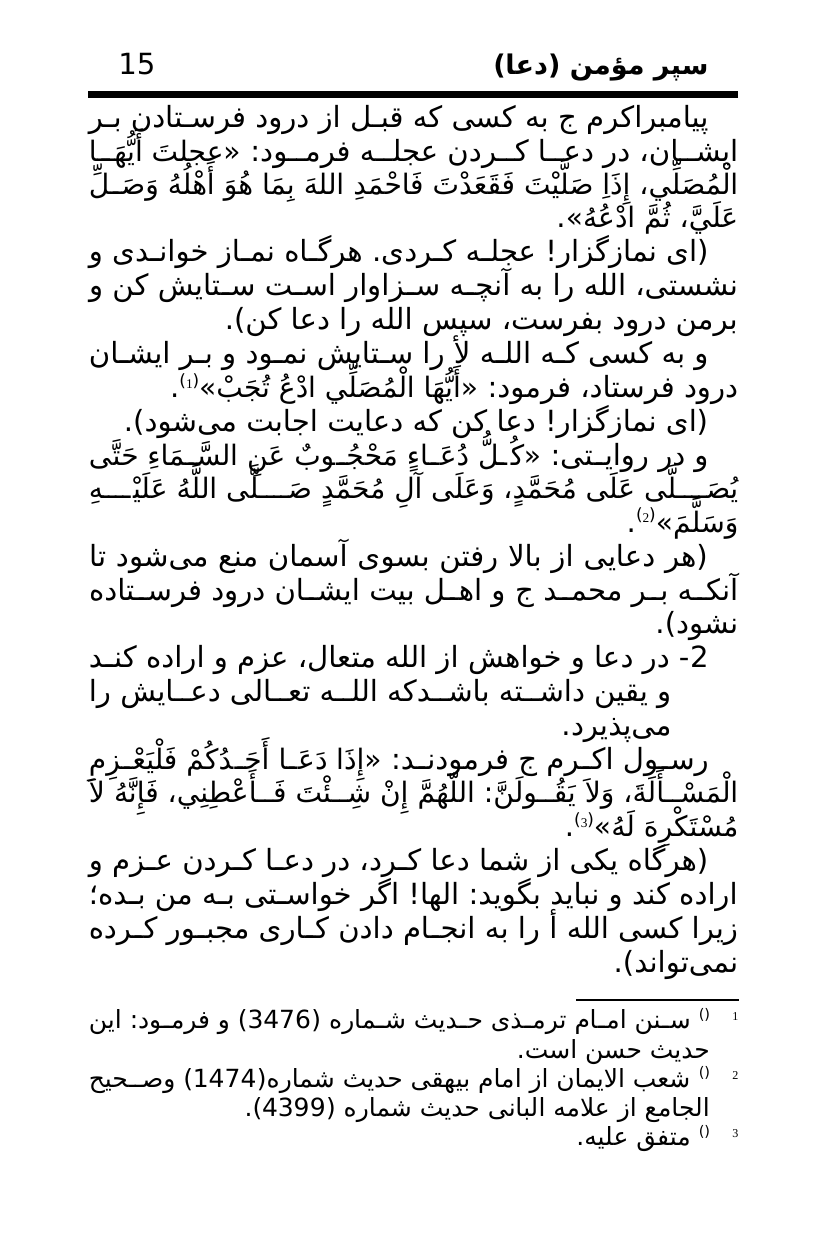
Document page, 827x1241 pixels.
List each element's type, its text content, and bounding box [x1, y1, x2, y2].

text و به کسی که الله ﻷ را ستایش نمود و بر ایشان درود فرستاد، فرمود: «أَيُّهَا الْمُصَلِّي ادْعُ تُجَبْ»(). [89, 336, 738, 404]
text (هرگاه یکی از شما دعا کرد، در دعا کردن عزم و اراده کند و نباید بگوید: الها! اگر خواستی به من بده؛ زیرا کسی الله أ را به انجام دادن کاری مجبور کرده نمی‌تواند). [89, 843, 738, 979]
text پیامبراکرم ج به کسی که قبل از درود فرستادن بر ایشان، در دعا کردن عجله فرمود: «عجلتَ أَيُّهَا الْمُصَلِّي، إِذَاِ صَلَّيْتَ فَقَعَدْتَ فَاحْمَدِ اللهَ بِمَا هُوَ أَهْلُهُ وَصَلِّ عَلَيَّ، ثُمَّ ادْعُهُ». [89, 100, 738, 234]
text (ای نمازگزار! عجله کردی. هرگاه نماز خواندی و نشستی، الله را به آنچه سزاوار است ستایش کن و برمن درود بفرست، سپس الله را دعا کن). [89, 234, 738, 336]
text (هر دعایی از بالا رفتن بسوی آسمان منع می‌شود تا آنکه بر محمد ج و اهل بیت ایشان درود فرستاده نشود). [89, 539, 738, 641]
text رسول اکرم ج فرمودند: «إِذَا دَعَا أَحَدُكُمْ فَلْيَعْزِمِ الْمَسْأَلَةَ، وَلاَ يَقُولَنَّ: اللّهُمَّ إِنْ شِئْتَ فَأَعْطِنِي، فَإِنَّهُ لاَ مُسْتَكْرِهَ لَهُ»(). [89, 743, 738, 843]
text (ای نمازگزار! دعا کن که دعایت اجابت می‌شود). [89, 404, 738, 438]
text و در روایتی: «كُلُّ دُعَاءٍ مَحْجُوبٌ عَنِ السَّمَاءِ حَتَّى يُصَلَّى عَلَى مُحَمَّدٍ، وَعَلَى آلِ مُحَمَّدٍ صَلَّى اللَّهُ عَلَيْهِ وَسَلَّمَ»(). [89, 438, 738, 539]
text 2- در دعا و خواهش از الله متعال، عزم و اراده کند و یقین داشته باشدکه الله تعالی دعایش را می‌پذیرد. [89, 641, 708, 743]
